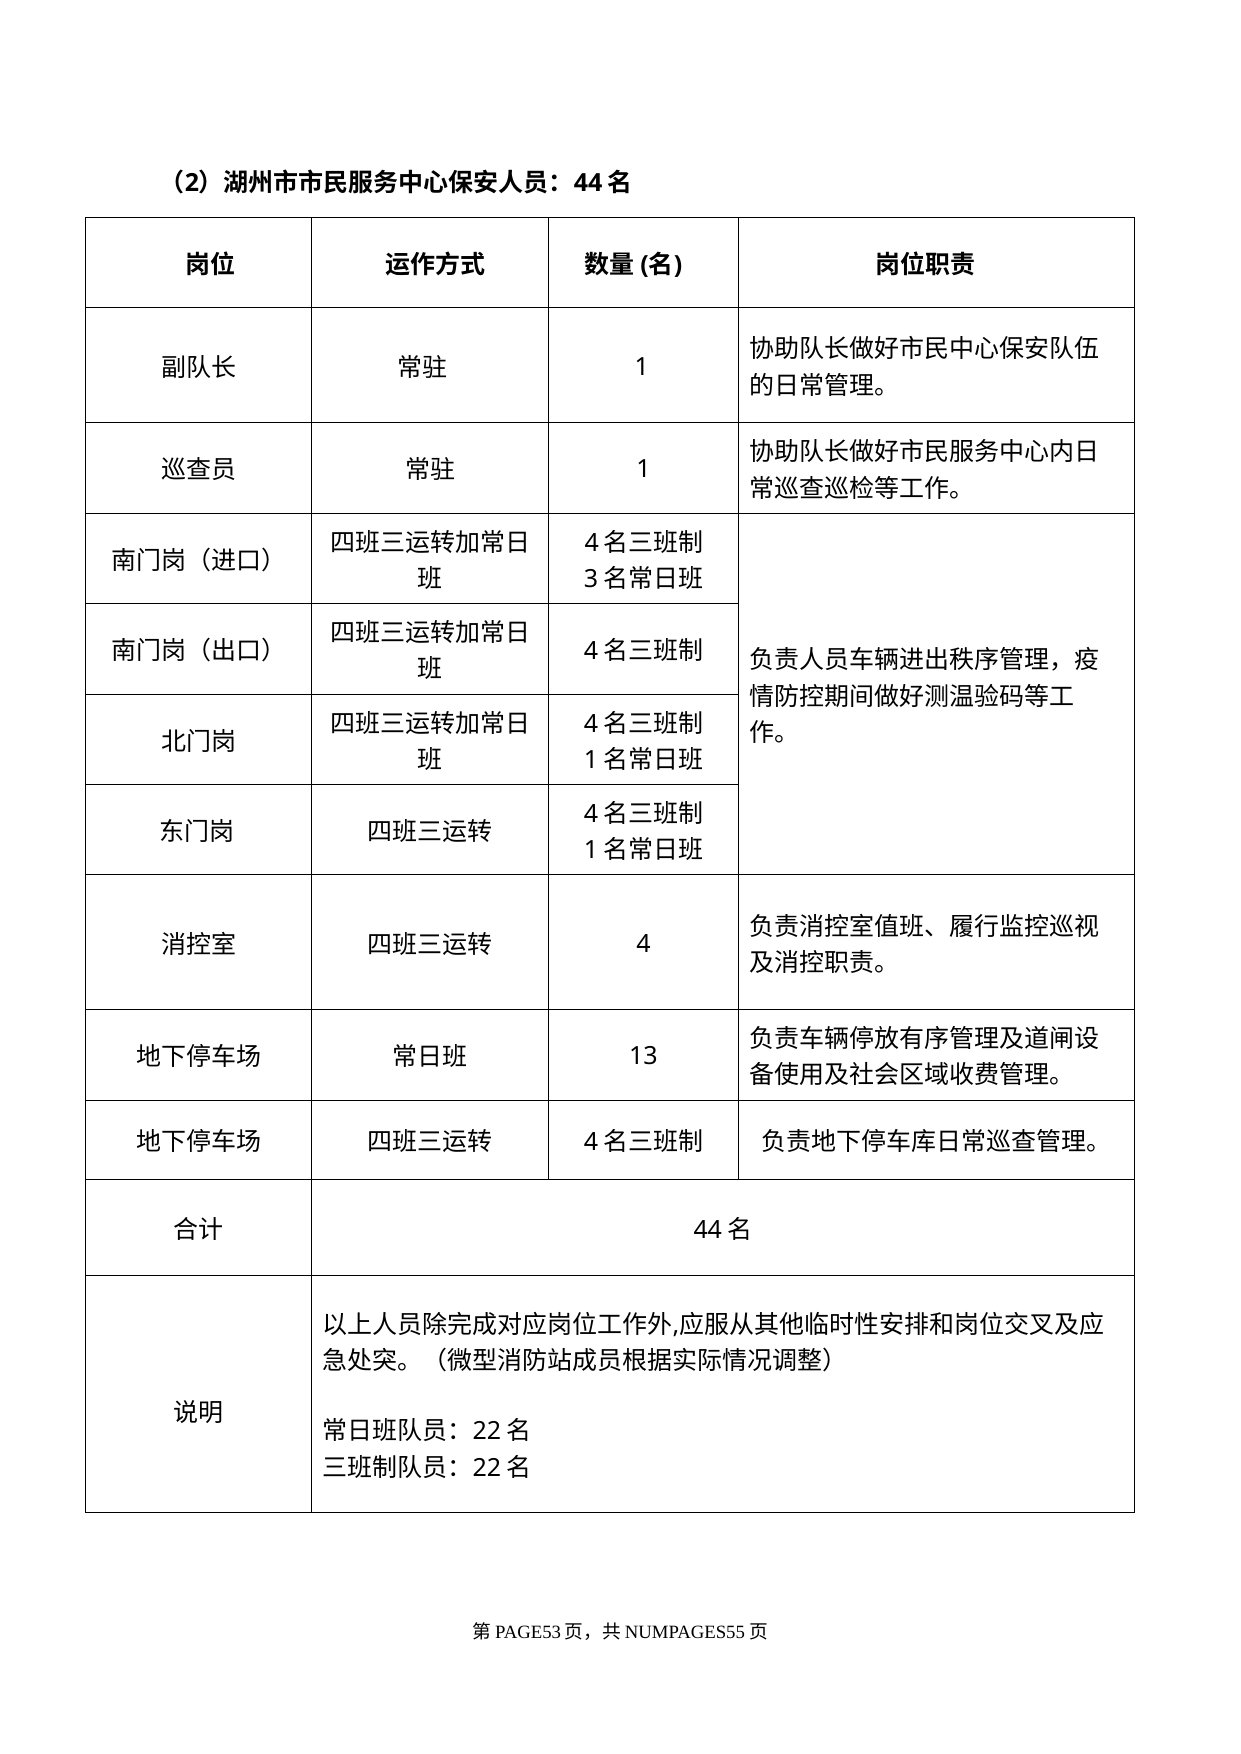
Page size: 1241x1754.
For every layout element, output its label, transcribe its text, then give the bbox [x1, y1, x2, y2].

table_header 数量 (名) [549, 218, 738, 307]
table_cell 南门岗（进口） [86, 514, 311, 603]
text （2）湖州市市民服务中心保安人员：44名 [159, 162, 1081, 199]
table_cell 巡查员 [86, 423, 311, 513]
table_header 运作方式 [312, 218, 548, 307]
table_cell 四班三运转加常日班 [312, 604, 548, 693]
table_cell 四班三运转 [312, 1101, 548, 1179]
table_cell 1 [549, 308, 738, 422]
table_cell 负责人员车辆进出秩序管理，疫情防控期间做好测温验码等工作。 [739, 514, 1134, 874]
table_cell 负责车辆停放有序管理及道闸设备使用及社会区域收费管理。 [739, 1010, 1134, 1099]
table_cell 4名三班制 1名常日班 [549, 695, 738, 784]
table_cell 4 [549, 875, 738, 1009]
table_cell 常日班 [312, 1010, 548, 1099]
table_cell 4名三班制 [549, 1101, 738, 1179]
table_cell 四班三运转加常日班 [312, 695, 548, 784]
table_cell 副队长 [86, 308, 311, 422]
table_cell 地下停车场 [86, 1010, 311, 1099]
table_cell 负责消控室值班、履行监控巡视及消控职责。 [739, 875, 1134, 1009]
table_cell 常驻 [312, 308, 548, 422]
table_cell 以上人员除完成对应岗位工作外,应服从其他临时性安排和岗位交叉及应急处突。（微型消防站成员根据实际情况调整） 常日班队员：22名 三班制队员：22名 [312, 1276, 1134, 1512]
table_cell 负责地下停车库日常巡查管理。 [739, 1101, 1134, 1179]
table_cell 地下停车场 [86, 1101, 311, 1179]
table_cell 13 [549, 1010, 738, 1099]
table_cell 4名三班制 3名常日班 [549, 514, 738, 603]
table_cell 说明 [86, 1276, 311, 1512]
table_cell 南门岗（出口） [86, 604, 311, 693]
table_cell 东门岗 [86, 785, 311, 874]
table_cell 合计 [86, 1180, 311, 1274]
table_cell 44名 [312, 1180, 1134, 1274]
table_cell 1 [549, 423, 738, 513]
table_header 岗位职责 [739, 218, 1134, 307]
table_cell 协助队长做好市民中心保安队伍的日常管理。 [739, 308, 1134, 422]
table_cell 四班三运转 [312, 785, 548, 874]
table_cell 常驻 [312, 423, 548, 513]
table_cell 四班三运转 [312, 875, 548, 1009]
table_cell 消控室 [86, 875, 311, 1009]
table_cell 协助队长做好市民服务中心内日常巡查巡检等工作。 [739, 423, 1134, 513]
table_cell 北门岗 [86, 695, 311, 784]
table_header 岗位 [86, 218, 311, 307]
table_cell 四班三运转加常日班 [312, 514, 548, 603]
table_cell 4名三班制 1名常日班 [549, 785, 738, 874]
table_cell 4名三班制 [549, 604, 738, 693]
